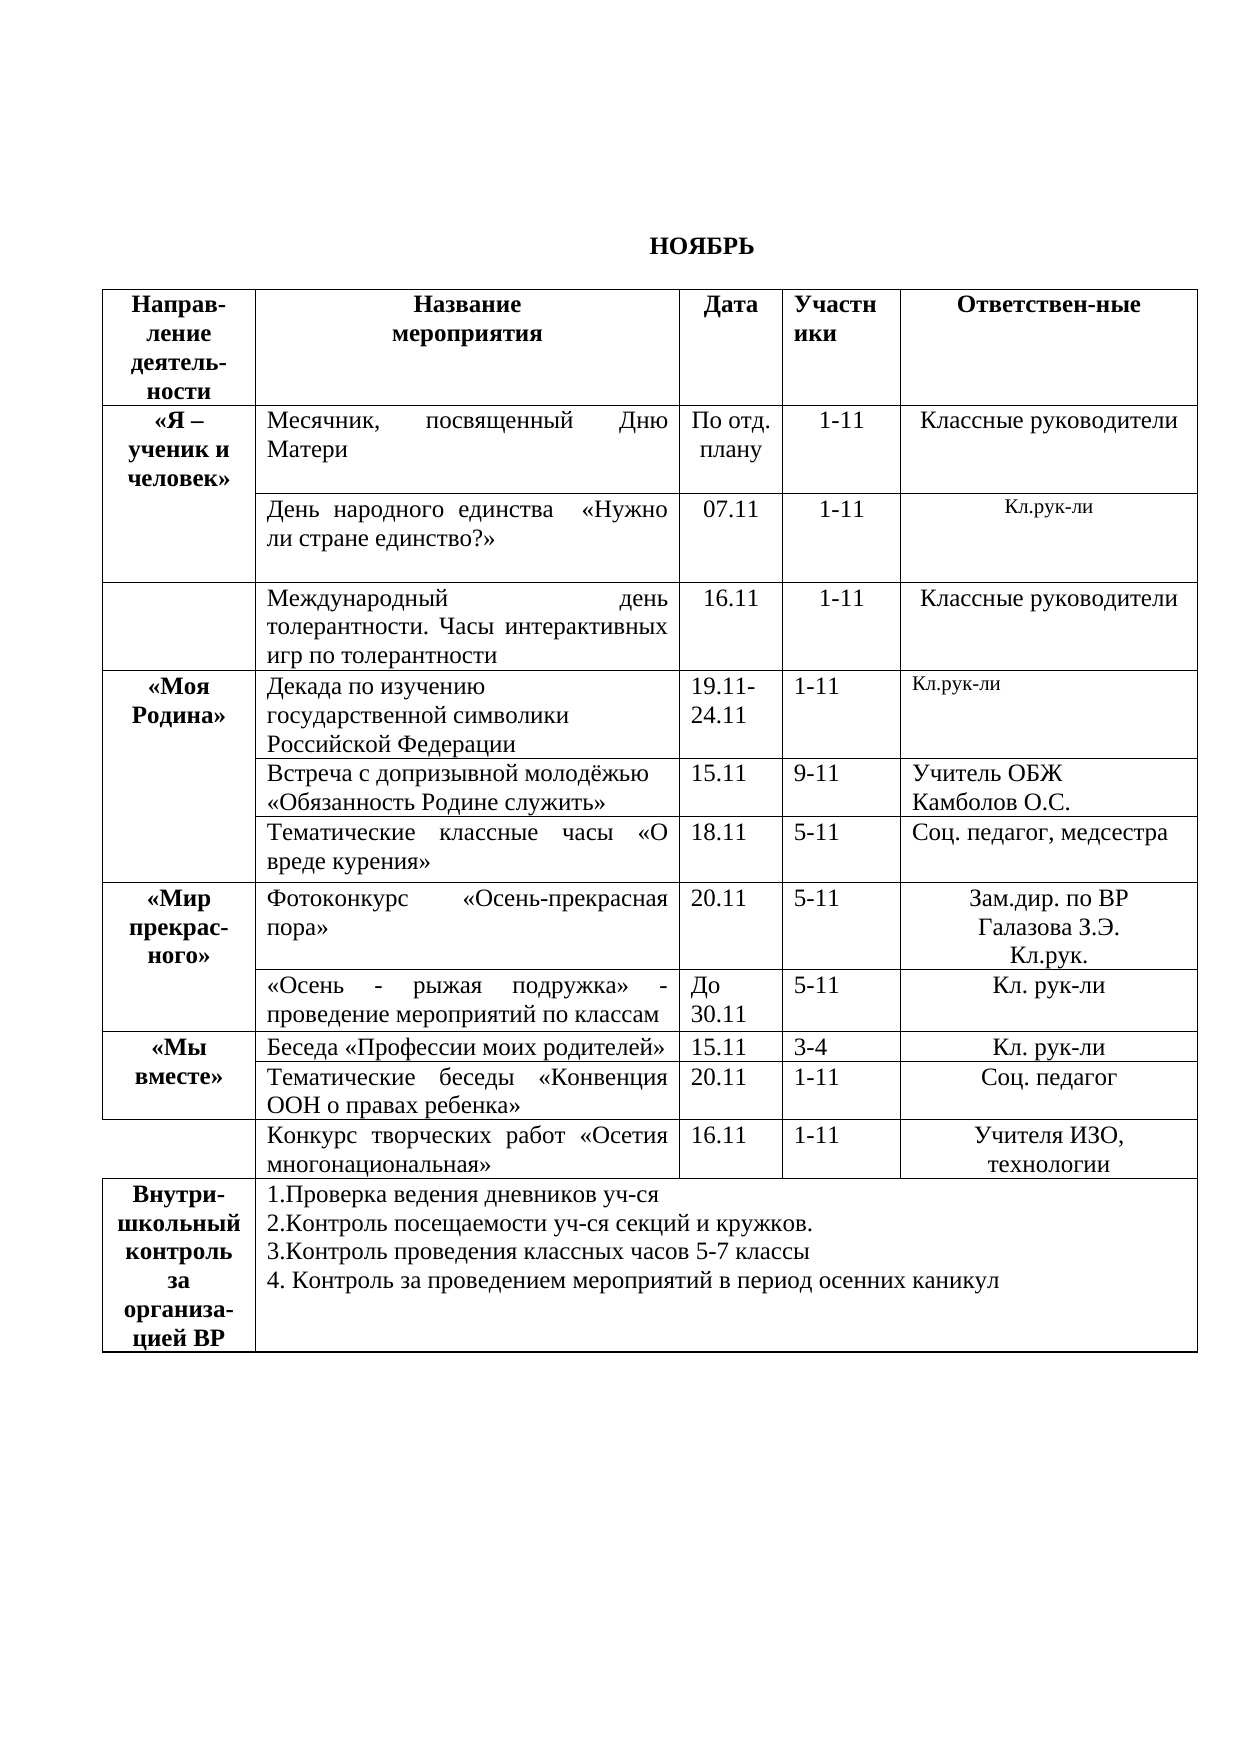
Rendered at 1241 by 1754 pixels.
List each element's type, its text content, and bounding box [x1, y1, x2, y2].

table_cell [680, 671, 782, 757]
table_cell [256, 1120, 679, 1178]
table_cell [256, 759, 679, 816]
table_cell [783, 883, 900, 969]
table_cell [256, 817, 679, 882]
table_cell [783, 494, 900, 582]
text НОЯБРЬ [118, 231, 1146, 260]
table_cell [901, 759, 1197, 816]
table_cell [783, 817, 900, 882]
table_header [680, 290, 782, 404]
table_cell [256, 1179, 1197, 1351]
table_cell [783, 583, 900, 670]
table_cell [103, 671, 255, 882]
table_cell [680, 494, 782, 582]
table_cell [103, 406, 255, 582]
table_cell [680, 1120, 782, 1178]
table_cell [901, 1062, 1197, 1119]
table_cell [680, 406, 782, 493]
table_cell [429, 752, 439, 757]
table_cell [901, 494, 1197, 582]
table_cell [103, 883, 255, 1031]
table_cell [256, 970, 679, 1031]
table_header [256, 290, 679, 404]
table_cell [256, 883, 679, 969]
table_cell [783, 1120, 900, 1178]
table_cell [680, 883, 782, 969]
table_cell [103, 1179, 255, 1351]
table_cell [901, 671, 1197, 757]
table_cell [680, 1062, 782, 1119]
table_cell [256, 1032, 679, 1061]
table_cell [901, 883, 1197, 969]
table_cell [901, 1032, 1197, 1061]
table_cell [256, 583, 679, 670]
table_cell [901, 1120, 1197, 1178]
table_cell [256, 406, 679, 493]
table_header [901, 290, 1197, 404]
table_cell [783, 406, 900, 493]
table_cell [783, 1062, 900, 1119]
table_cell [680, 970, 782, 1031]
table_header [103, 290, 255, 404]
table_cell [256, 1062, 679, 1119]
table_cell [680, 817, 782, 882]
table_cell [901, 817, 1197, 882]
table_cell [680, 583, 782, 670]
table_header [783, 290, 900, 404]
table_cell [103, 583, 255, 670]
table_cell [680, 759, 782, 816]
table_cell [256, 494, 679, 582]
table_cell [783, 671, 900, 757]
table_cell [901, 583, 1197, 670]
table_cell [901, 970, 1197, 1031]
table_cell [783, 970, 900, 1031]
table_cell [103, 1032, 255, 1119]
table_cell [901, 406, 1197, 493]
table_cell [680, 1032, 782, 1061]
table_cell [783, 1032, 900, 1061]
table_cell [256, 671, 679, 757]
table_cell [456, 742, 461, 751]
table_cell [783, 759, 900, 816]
